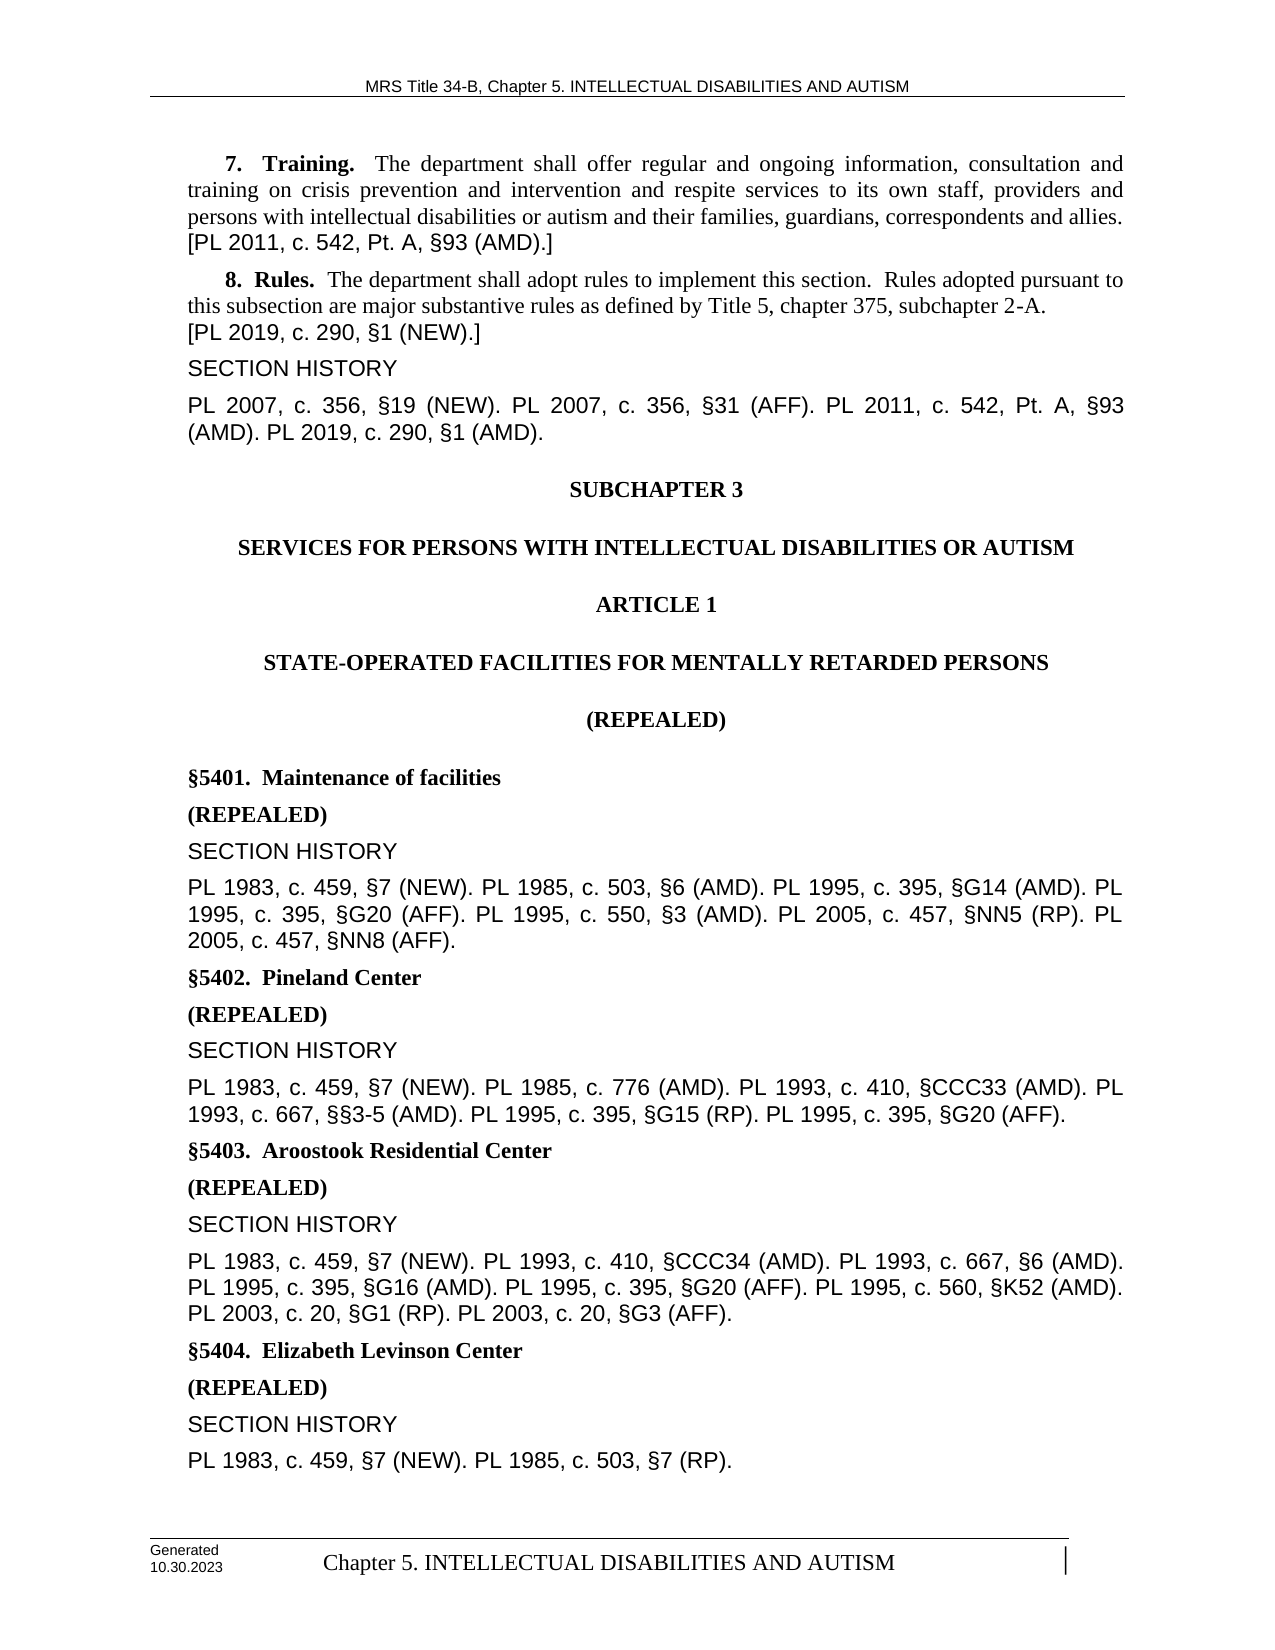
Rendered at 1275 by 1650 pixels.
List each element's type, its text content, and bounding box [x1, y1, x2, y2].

text (REPEALED) [187, 1374, 1125, 1400]
text (REPEALED) [187, 801, 1125, 827]
text PL 1983, c. 459, §7 (NEW). PL 1985, c. 503, §7 (RP). [187, 1447, 1125, 1474]
text PL 1983, c. 459, §7 (NEW). PL 1985, c. 503, §6 (AMD). PL 1995, c. 395, §G14 (AMD). PL 1995, c. 395, §G20 (AFF). PL 1995, c. 550, §3 (AMD). PL 2005, c. 457, §NN5 (RP). PL 2005, c. 457, §NN8 (AFF). [187, 874, 1125, 953]
text PL 1983, c. 459, §7 (NEW). PL 1993, c. 410, §CCC34 (AMD). PL 1993, c. 667, §6 (AMD). PL 1995, c. 395, §G16 (AMD). PL 1995, c. 395, §G20 (AFF). PL 1995, c. 560, §K52 (AMD). PL 2003, c. 20, §G1 (RP). PL 2003, c. 20, §G3 (AFF). [187, 1248, 1125, 1327]
text SECTION HISTORY [187, 1411, 1125, 1437]
text SUBCHAPTER 3 [187, 476, 1125, 502]
text PL 2007, c. 356, §19 (NEW). PL 2007, c. 356, §31 (AFF). PL 2011, c. 542, Pt. A, §93 (AMD). PL 2019, c. 290, §1 (AMD). [187, 392, 1125, 445]
text 8. Rules. The department shall adopt rules to implement this section. Rules adopted pursuant to this subsection are major substantive rules as defined by Title 5, chapter 375, subchapter 2‑A. [187, 266, 1125, 318]
text 7. Training. The department shall offer regular and ongoing information, consultation and training on crisis prevention and intervention and respite services to its own staff, providers and persons with intellectual disabilities or autism and their families, guardians, correspondents and allies. [187, 150, 1125, 229]
text §5401. Maintenance of facilities [187, 764, 1125, 790]
text SECTION HISTORY [187, 1211, 1125, 1237]
text STATE-OPERATED FACILITIES FOR MENTALLY RETARDED PERSONS [187, 649, 1125, 675]
text [PL 2011, c. 542, Pt. A, §93 (AMD).] [187, 229, 1125, 255]
text §5402. Pineland Center [187, 964, 1125, 990]
text SECTION HISTORY [187, 838, 1125, 864]
text (REPEALED) [187, 1174, 1125, 1200]
text SECTION HISTORY [187, 1037, 1125, 1064]
text ARTICLE 1 [187, 591, 1125, 618]
text SECTION HISTORY [187, 355, 1125, 382]
text §5404. Elizabeth Levinson Center [187, 1337, 1125, 1363]
text [PL 2019, c. 290, §1 (NEW).] [187, 318, 1125, 345]
text (REPEALED) [187, 706, 1125, 733]
text PL 1983, c. 459, §7 (NEW). PL 1985, c. 776 (AMD). PL 1993, c. 410, §CCC33 (AMD). PL 1993, c. 667, §§3-5 (AMD). PL 1995, c. 395, §G15 (RP). PL 1995, c. 395, §G20 (AFF). [187, 1074, 1125, 1127]
text (REPEALED) [187, 1001, 1125, 1027]
text SERVICES FOR PERSONS WITH INTELLECTUAL DISABILITIES OR AUTISM [187, 534, 1125, 560]
text §5403. Aroostook Residential Center [187, 1137, 1125, 1164]
